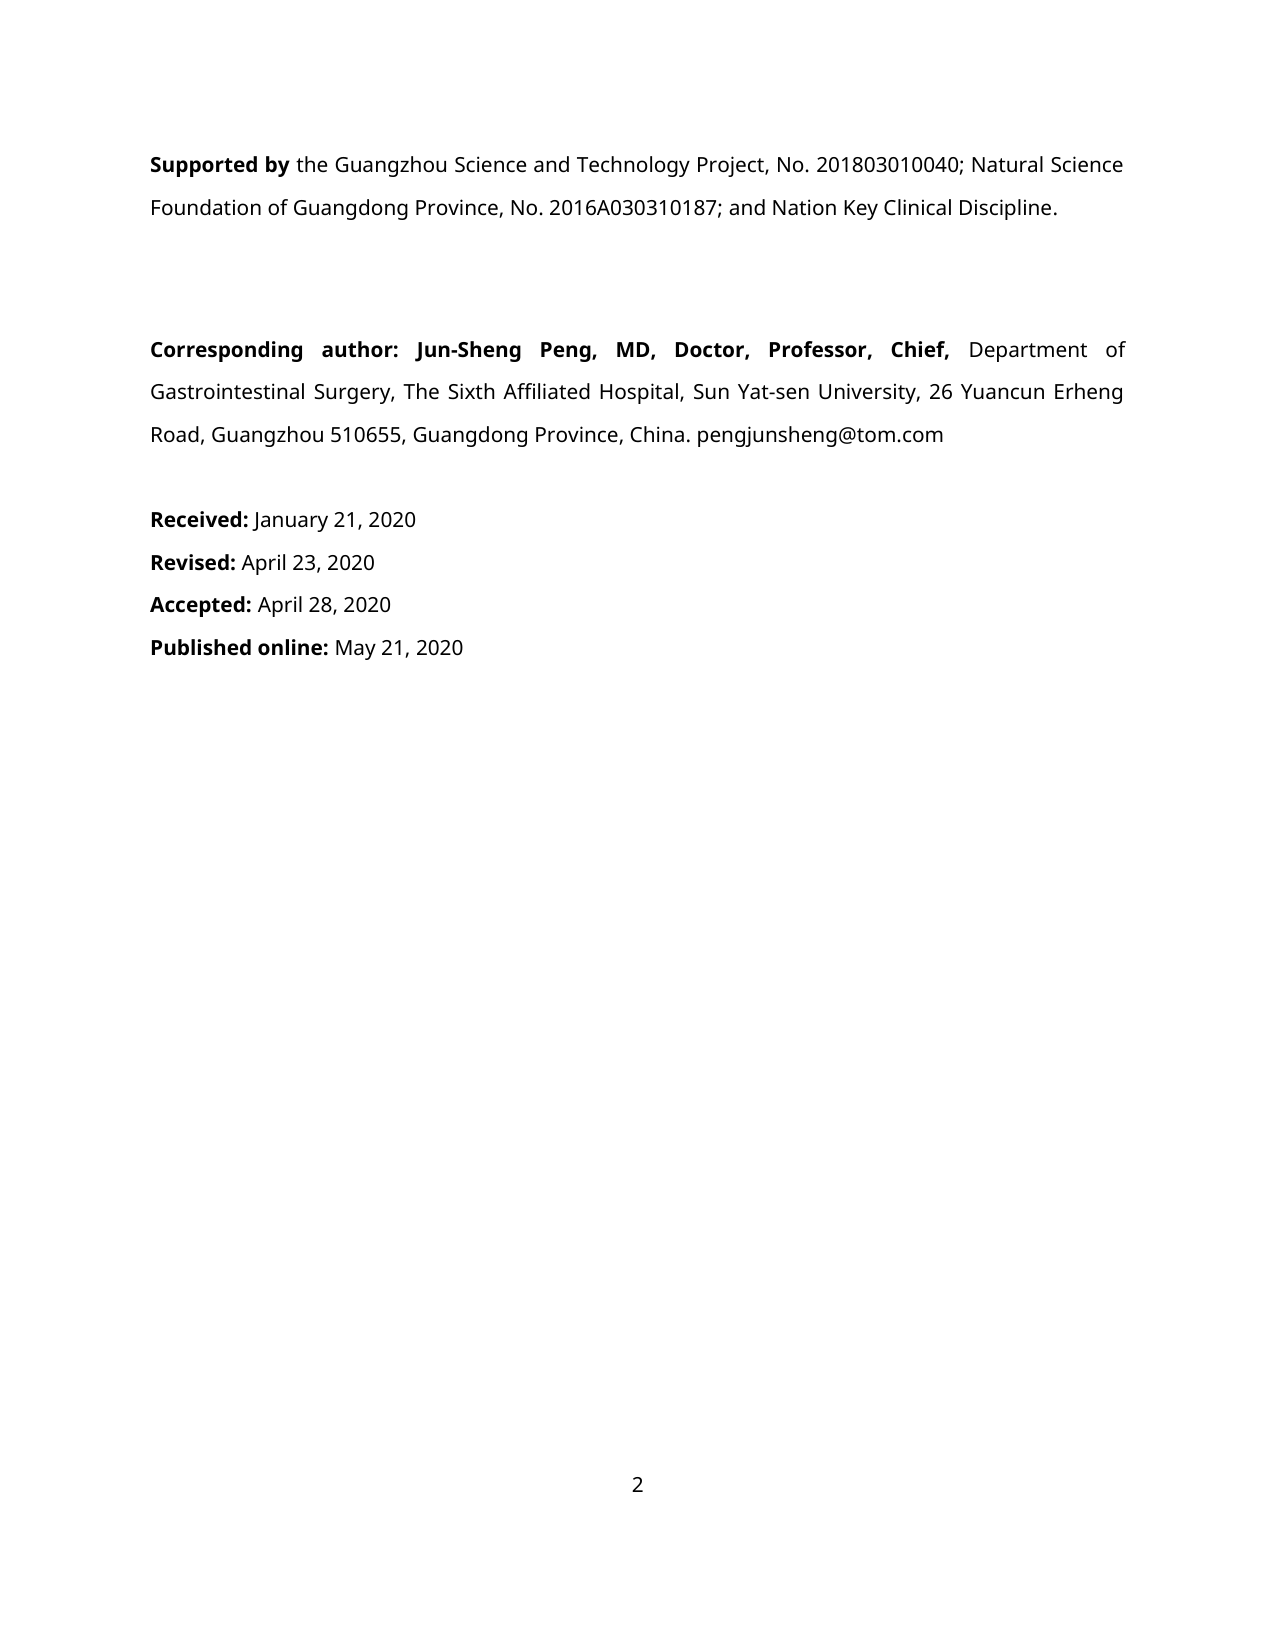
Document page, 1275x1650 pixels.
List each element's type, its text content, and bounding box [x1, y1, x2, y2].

text Received: January 21, 2020 [150, 505, 1125, 533]
text Published online: May 21, 2020 [150, 633, 1125, 661]
text Accepted: April 28, 2020 [150, 590, 1125, 619]
text Corresponding author: Jun-Sheng Peng, MD, Doctor, Professor, Chief, Department of Gastrointestinal Surgery, The Sixth Affiliated Hospital, Sun Yat-sen University, 26 Yuancun Erheng Road, Guangzhou 510655, Guangdong Province, China. pengjunsheng@tom.com [150, 335, 1125, 448]
text Revised: April 23, 2020 [150, 548, 1125, 576]
text Supported by the Guangzhou Science and Technology Project, No. 201803010040; Natural Science Foundation of Guangdong Province, No. 2016A030310187; and Nation Key Clinical Discipline. [150, 150, 1125, 221]
